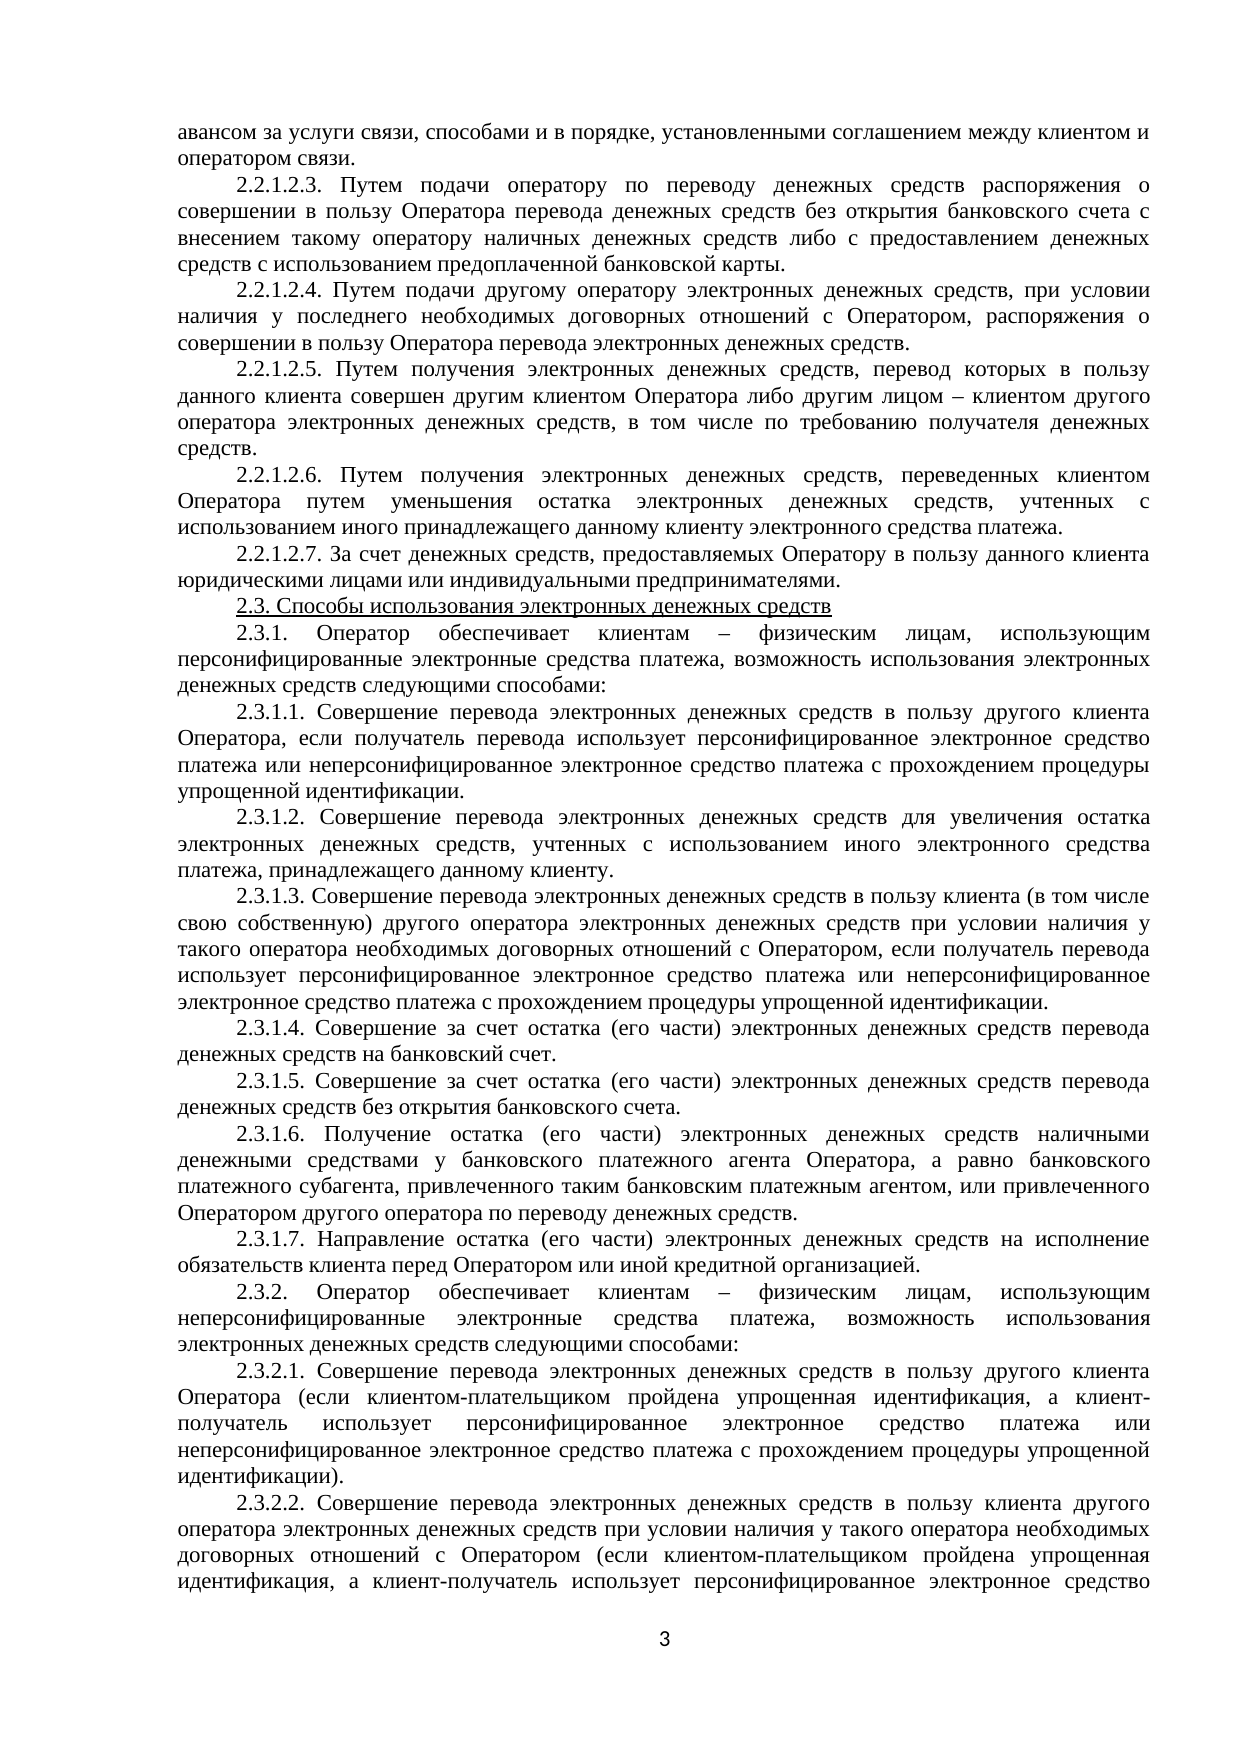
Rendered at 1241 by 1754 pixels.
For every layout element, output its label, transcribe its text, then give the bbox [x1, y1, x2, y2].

text 2.3.1.1. Совершение перевода электронных денежных средств в пользу другого клиента Оператора, если получатель перевода использует персонифицированное электронное средство платежа или неперсонифицированное электронное средство платежа с прохождением процедуры упрощенной идентификации. [177, 698, 1152, 803]
text 2.2.1.2.7. За счет денежных средств, предоставляемых Оператору в пользу данного клиента юридическими лицами или индивидуальными предпринимателями. [177, 540, 1152, 592]
text 2.3.1.2. Совершение перевода электронных денежных средств для увеличения остатка электронных денежных средств, учтенных с использованием иного электронного средства платежа, принадлежащего данному клиенту. [177, 803, 1152, 882]
text 2.3.1.7. Направление остатка (его части) электронных денежных средств на исполнение обязательств клиента перед Оператором или иной кредитной организацией. [177, 1225, 1152, 1278]
text 2.2.1.2.5. Путем получения электронных денежных средств, перевод которых в пользу данного клиента совершен другим клиентом Оператора либо другим лицом – клиентом другого оператора электронных денежных средств, в том числе по требованию получателя денежных средств. [177, 355, 1152, 461]
text 2.2.1.2.4. Путем подачи другому оператору электронных денежных средств, при условии наличия у последнего необходимых договорных отношений с Оператором, распоряжения о совершении в пользу Оператора перевода электронных денежных средств. [177, 276, 1152, 355]
text 2.2.1.2.6. Путем получения электронных денежных средств, переведенных клиентом Оператора путем уменьшения остатка электронных денежных средств, учтенных с использованием иного принадлежащего данному клиенту электронного средства платежа. [177, 461, 1152, 540]
text 2.3.1. Оператор обеспечивает клиентам – физическим лицам, использующим персонифицированные электронные средства платежа, возможность использования электронных денежных средств следующими способами: [177, 619, 1152, 698]
text 2.3.1.4. Совершение за счет остатка (его части) электронных денежных средств перевода денежных средств на банковский счет. [177, 1014, 1152, 1067]
text 2.3.2.1. Совершение перевода электронных денежных средств в пользу другого клиента Оператора (если клиентом-плательщиком пройдена упрощенная идентификация, а клиент-получатель использует персонифицированное электронное средство платежа или неперсонифицированное электронное средство платежа с прохождением процедуры упрощенной идентификации). [177, 1357, 1152, 1488]
text 2.3.2. Оператор обеспечивает клиентам – физическим лицам, использующим неперсонифицированные электронные средства платежа, возможность использования электронных денежных средств следующими способами: [177, 1278, 1152, 1357]
text 2.3.1.6. Получение остатка (его части) электронных денежных средств наличными денежными средствами у банковского платежного агента Оператора, а равно банковского платежного субагента, привлеченного таким банковским платежным агентом, или привлеченного Оператором другого оператора по переводу денежных средств. [177, 1119, 1152, 1225]
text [177, 118, 1152, 171]
text 2.2.1.2.3. Путем подачи оператору по переводу денежных средств распоряжения о совершении в пользу Оператора перевода денежных средств без открытия банковского счета с внесением такому оператору наличных денежных средств либо с предоставлением денежных средств с использованием предоплаченной банковской карты. [177, 171, 1152, 276]
text 2.3. Способы использования электронных денежных средств [177, 592, 1152, 619]
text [177, 1488, 1152, 1594]
text 2.3.1.3. Совершение перевода электронных денежных средств в пользу клиента (в том числе свою собственную) другого оператора электронных денежных средств при условии наличия у такого оператора необходимых договорных отношений с Оператором, если получатель перевода использует персонифицированное электронное средство платежа или неперсонифицированное электронное средство платежа с прохождением процедуры упрощенной идентификации. [177, 882, 1152, 1014]
text 2.3.1.5. Совершение за счет остатка (его части) электронных денежных средств перевода денежных средств без открытия банковского счета. [177, 1067, 1152, 1119]
